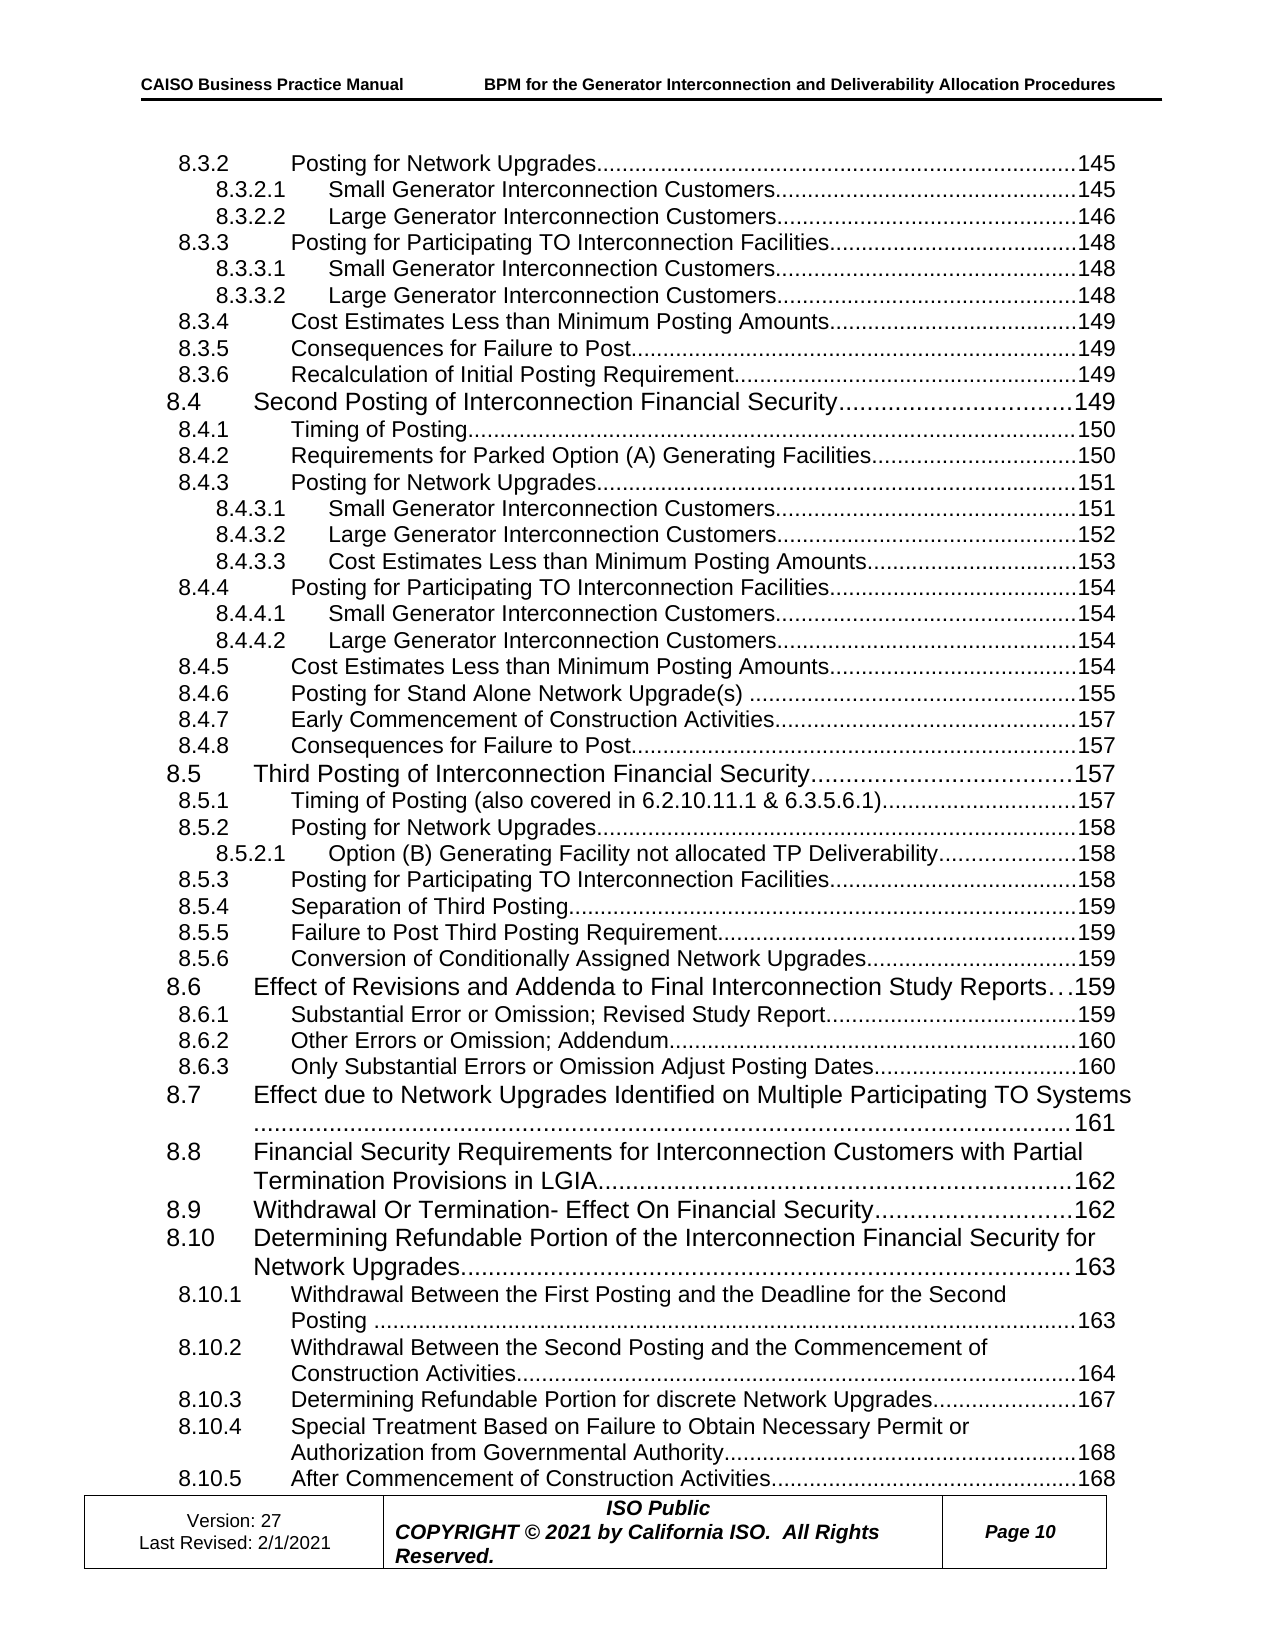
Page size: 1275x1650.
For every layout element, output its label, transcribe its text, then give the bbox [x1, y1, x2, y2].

text 8.10.3 Determining Refundable Portion for discrete Network Upgrades 167 [178, 1386, 1087, 1413]
text 8.4.4.1 Small Generator Interconnection Customers 154 [216, 600, 1162, 627]
text 8.4.2 Requirements for Parked Option (A) Generating Facilities 150 [178, 442, 1087, 469]
text 8.10.2 Withdrawal Between the Second Posting and the Commencement of Construction Activities 164 [178, 1333, 1087, 1386]
text 8.5 Third Posting of Interconnection Financial Security 157 [166, 758, 1162, 787]
text 8.4.1 Timing of Posting 150 [178, 416, 1087, 442]
text 8.4.7 Early Commencement of Construction Activities 157 [178, 706, 1087, 732]
text 8.3.3.2 Large Generator Interconnection Customers 148 [216, 282, 1162, 308]
text 8.8 Financial Security Requirements for Interconnection Customers with Partial Termination Provisions in LGIA 162 [166, 1137, 1162, 1194]
text 8.5.2.1 Option (B) Generating Facility not allocated TP Deliverability 158 [216, 840, 1162, 866]
text 8.3.3.1 Small Generator Interconnection Customers 148 [216, 255, 1162, 282]
text 8.4.4 Posting for Participating TO Interconnection Facilities 154 [178, 574, 1087, 600]
text 8.3.3 Posting for Participating TO Interconnection Facilities 148 [178, 229, 1087, 255]
text 8.7 Effect due to Network Upgrades Identified on Multiple Participating TO Systems 161 [166, 1079, 1162, 1137]
text 8.10.4 Special Treatment Based on Failure to Obtain Necessary Permit or Authorization from Governmental Authority. 168 [178, 1413, 1087, 1465]
text 8.10 Determining Refundable Portion of the Interconnection Financial Security for Network Upgrades. 163 [166, 1223, 1162, 1281]
text 8.3.6 Recalculation of Initial Posting Requirement 149 [178, 361, 1087, 387]
text 8.5.6 Conversion of Conditionally Assigned Network Upgrades 159 [178, 945, 1087, 972]
text 8.6.3 Only Substantial Errors or Omission Adjust Posting Dates 160 [178, 1053, 1087, 1079]
text 8.3.2.2 Large Generator Interconnection Customers 146 [216, 203, 1162, 229]
text 8.10.1 Withdrawal Between the First Posting and the Deadline for the Second Posting 163 [178, 1281, 1087, 1333]
text 8.5.2 Posting for Network Upgrades 158 [178, 814, 1087, 840]
text 8.4.6 Posting for Stand Alone Network Upgrade(s) 155 [178, 679, 1087, 706]
text 8.4.3.1 Small Generator Interconnection Customers 151 [216, 495, 1162, 521]
text 8.3.5 Consequences for Failure to Post 149 [178, 334, 1087, 361]
text 8.3.2 Posting for Network Upgrades. 145 [178, 150, 1087, 176]
text 8.4 Second Posting of Interconnection Financial Security 149 [166, 387, 1162, 416]
text 8.6 Effect of Revisions and Addenda to Final Interconnection Study Reports 159 [166, 972, 1162, 1001]
text 8.5.5 Failure to Post Third Posting Requirement 159 [178, 919, 1087, 945]
text 8.9 Withdrawal Or Termination- Effect On Financial Security 162 [166, 1194, 1162, 1223]
text 8.6.1 Substantial Error or Omission; Revised Study Report 159 [178, 1001, 1087, 1027]
text 8.4.3.3 Cost Estimates Less than Minimum Posting Amounts. 153 [216, 548, 1162, 574]
text 8.5.1 Timing of Posting (also covered in 6.2.10.11.1 & 6.3.5.6.1) 157 [178, 787, 1087, 814]
text 8.4.3 Posting for Network Upgrades 151 [178, 469, 1087, 495]
text 8.10.5 After Commencement of Construction Activities. 168 [178, 1465, 1087, 1492]
text 8.6.2 Other Errors or Omission; Addendum 160 [178, 1027, 1087, 1053]
text 8.5.3 Posting for Participating TO Interconnection Facilities 158 [178, 866, 1087, 893]
text 8.3.2.1 Small Generator Interconnection Customers 145 [216, 176, 1162, 203]
text 8.5.4 Separation of Third Posting 159 [178, 893, 1087, 919]
text 8.4.3.2 Large Generator Interconnection Customers 152 [216, 521, 1162, 548]
text 8.4.8 Consequences for Failure to Post 157 [178, 732, 1087, 758]
text 8.3.4 Cost Estimates Less than Minimum Posting Amounts 149 [178, 308, 1087, 334]
text 8.4.5 Cost Estimates Less than Minimum Posting Amounts 154 [178, 653, 1087, 679]
text 8.4.4.2 Large Generator Interconnection Customers 154 [216, 627, 1162, 653]
